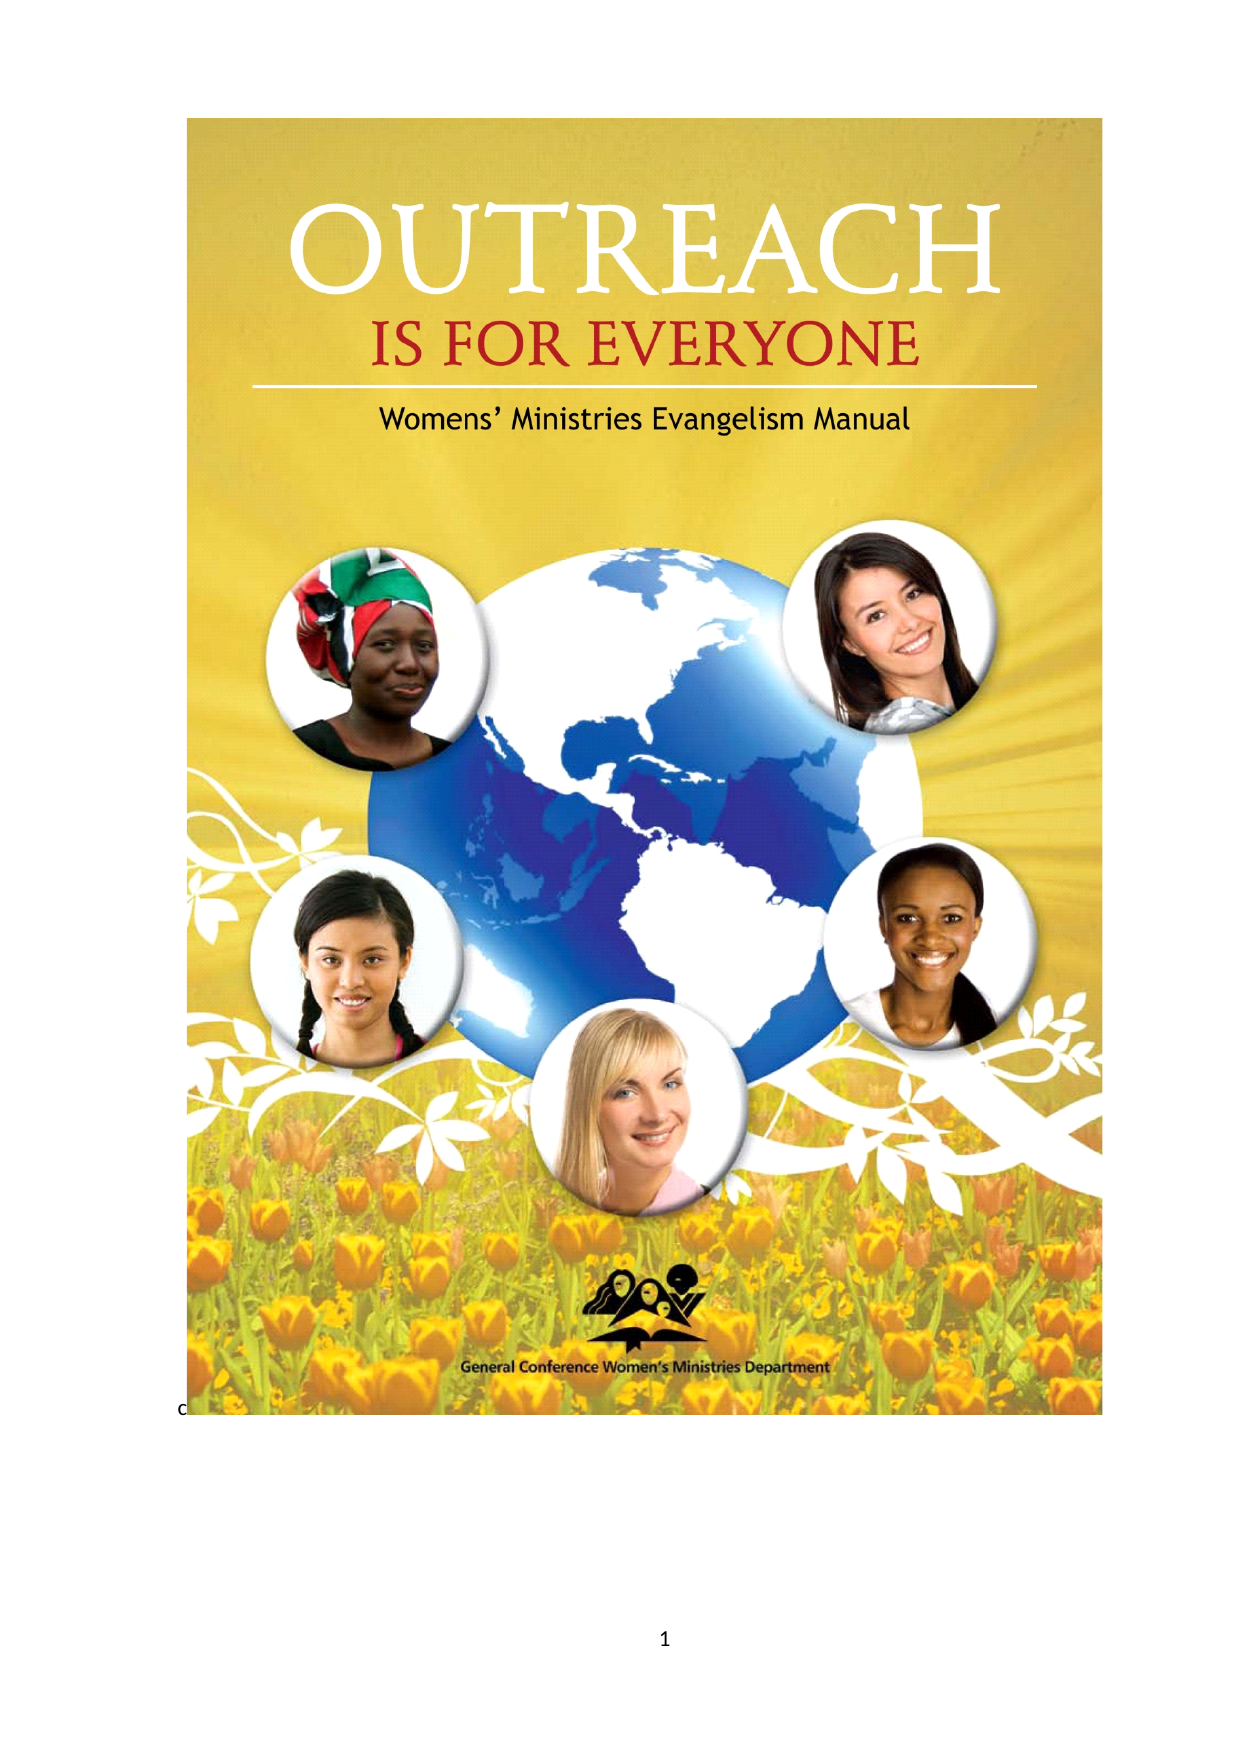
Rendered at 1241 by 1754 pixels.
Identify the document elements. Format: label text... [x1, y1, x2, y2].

picture [186, 118, 1103, 1415]
